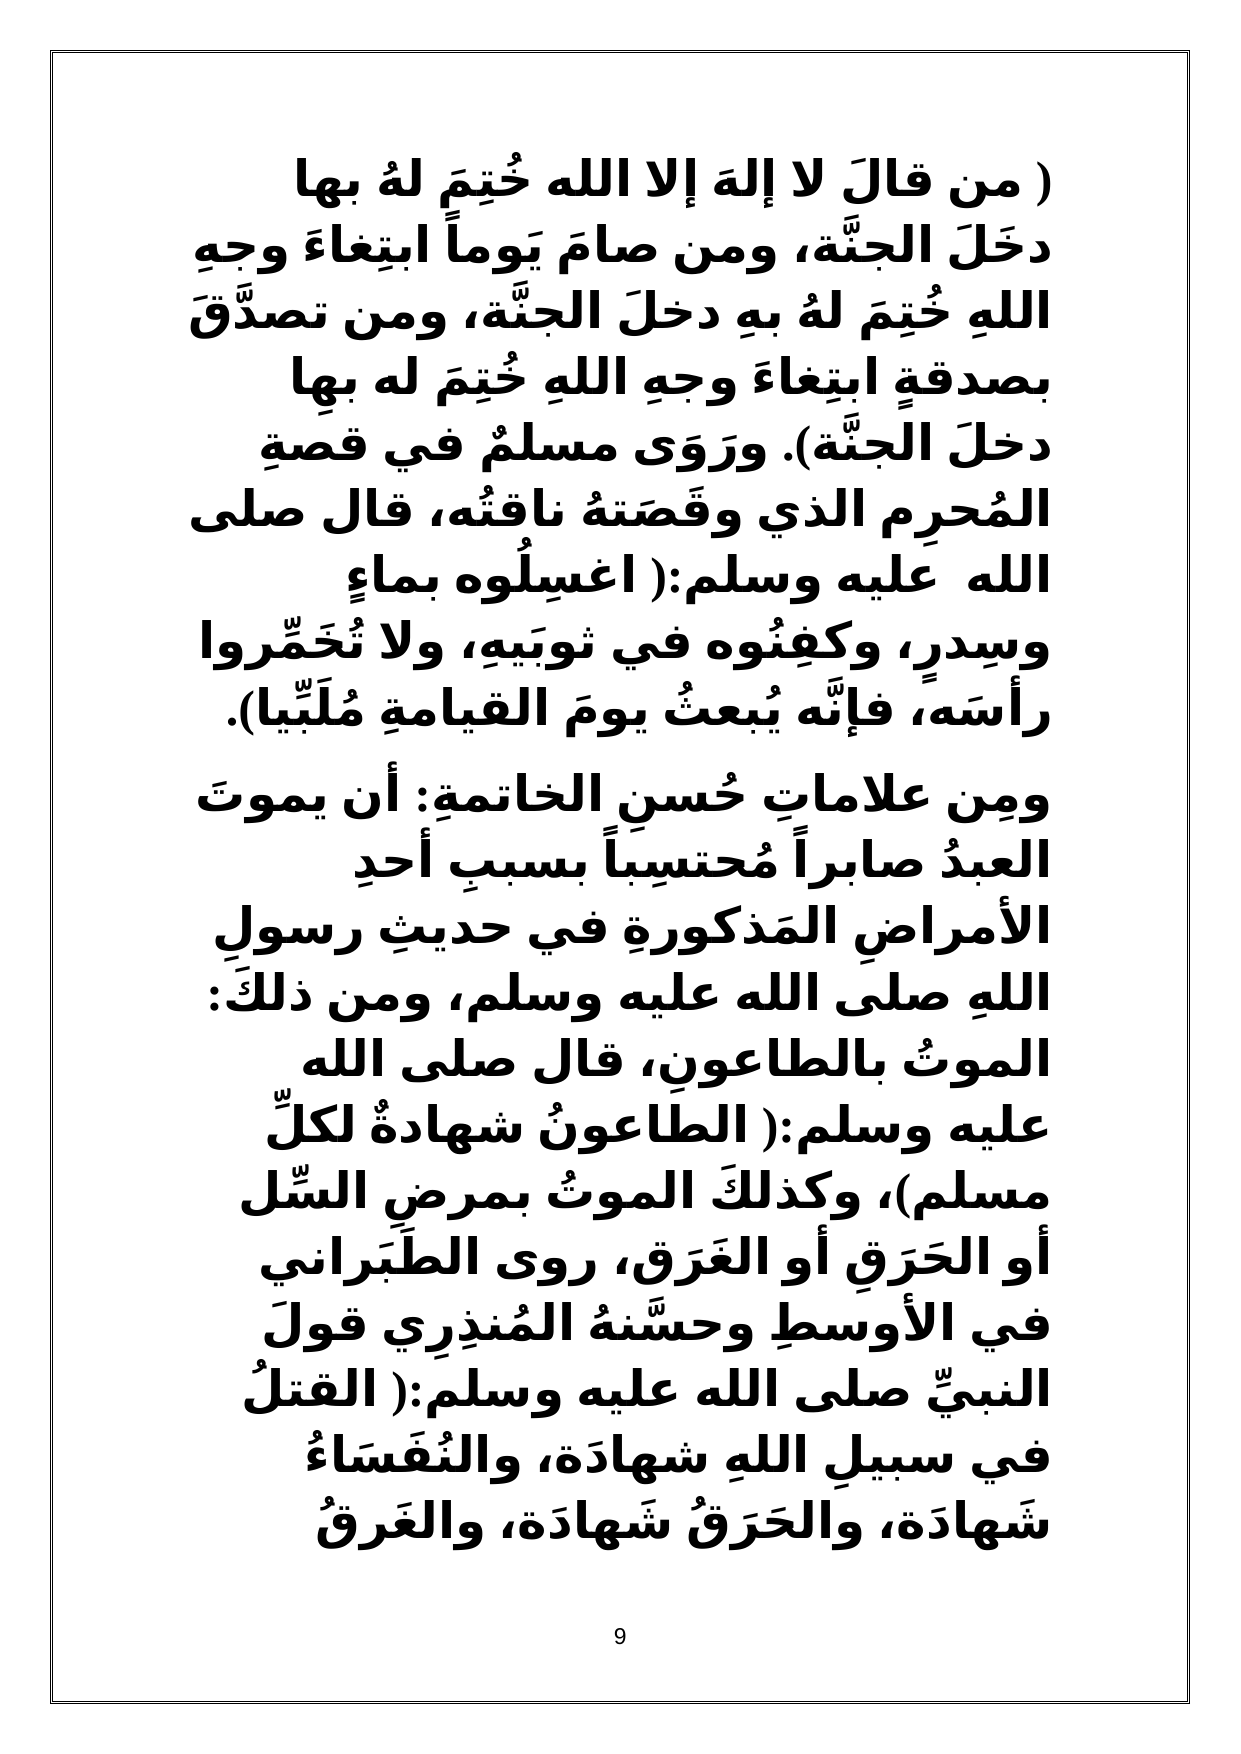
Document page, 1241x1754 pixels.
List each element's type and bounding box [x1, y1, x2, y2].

text [187, 765, 1053, 1549]
text [187, 150, 1053, 736]
